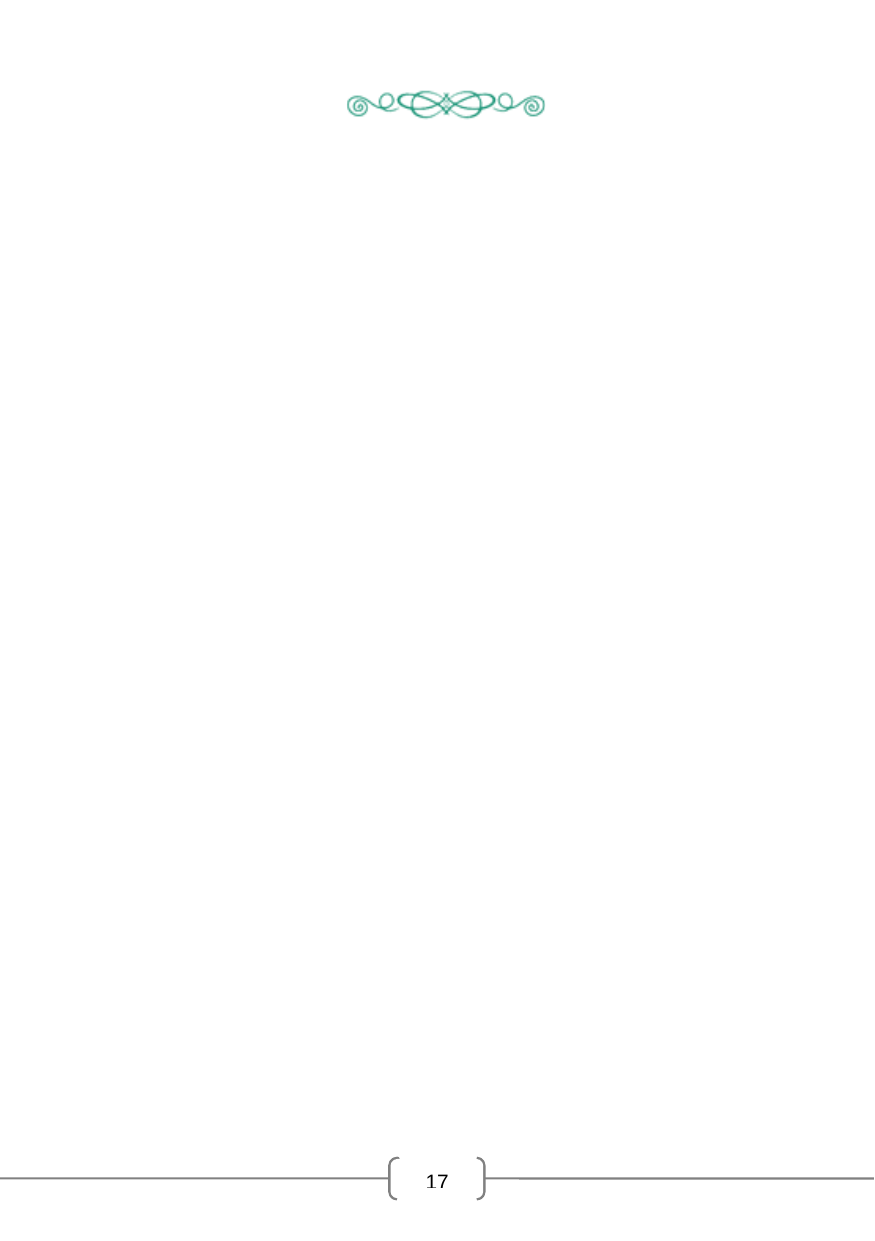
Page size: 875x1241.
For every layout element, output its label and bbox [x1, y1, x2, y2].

picture [346, 88, 546, 123]
